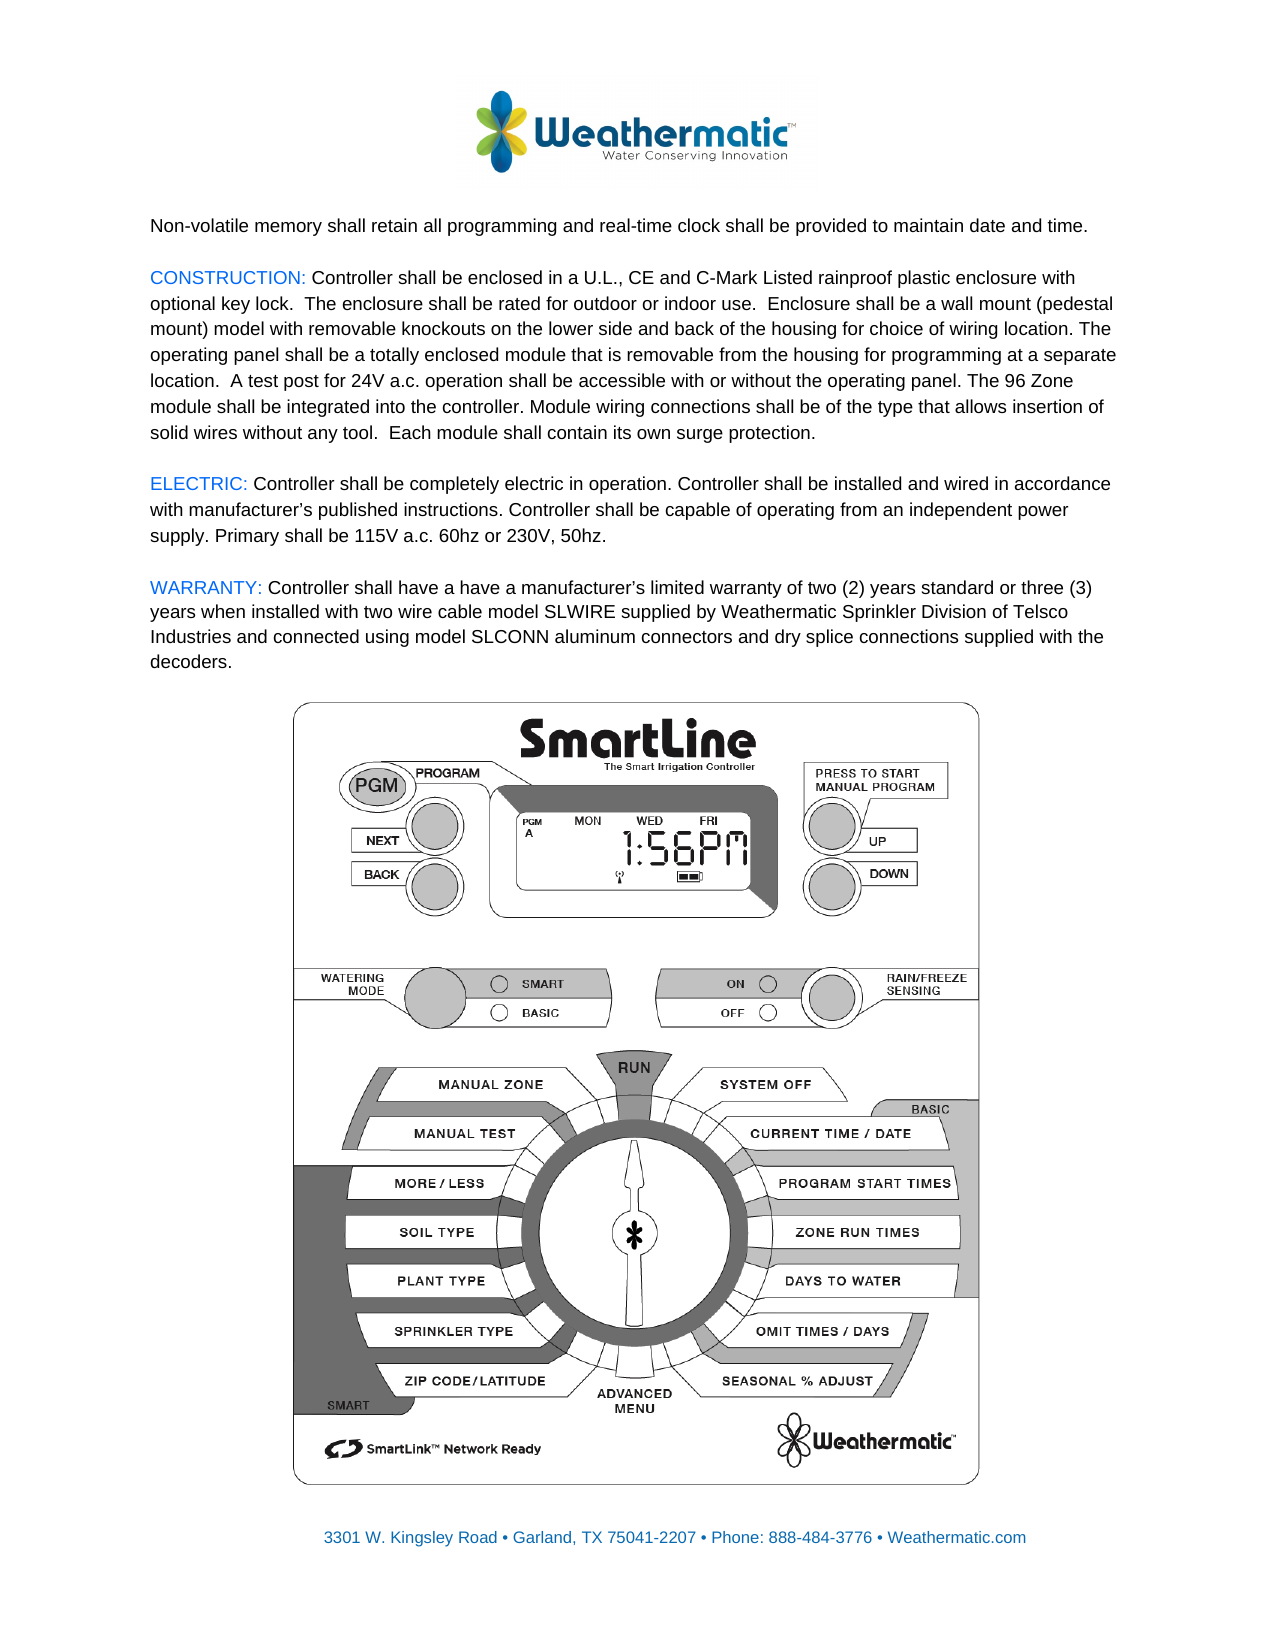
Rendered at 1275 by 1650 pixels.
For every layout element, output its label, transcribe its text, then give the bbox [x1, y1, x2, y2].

picture [282, 696, 993, 1491]
text ELECTRIC: Controller shall be completely electric in operation. Controller shall be installed and wired in accordance with manufacturer’s published instructions. Controller shall be capable of operating from an independent power supply. Primary shall be 115V a.c. 60hz or 230V, 50hz. [150, 473, 1125, 546]
text CONSTRUCTION: Controller shall be enclosed in a U.L., CE and C-Mark Listed rainproof plastic enclosure with optional key lock. The enclosure shall be rated for outdoor or indoor use. Enclosure shall be a wall mount (pedestal mount) model with removable knockouts on the lower side and back of the housing for choice of wiring location. The operating panel shall be a totally enclosed module that is removable from the housing for programming at a separate location. A test post for 24V a.c. operation shall be accessible with or without the operating panel. The 96 Zone module shall be integrated into the controller. Module wiring connections shall be of the type that allows insertion of solid wires without any tool. Each module shall contain its own surge protection. [150, 267, 1125, 443]
text Non-volatile memory shall retain all programming and real-time clock shall be provided to maintain date and time. [150, 215, 1125, 236]
picture [454, 75, 821, 189]
text WARRANTY: Controller shall have a have a manufacturer’s limited warranty of two (2) years standard or three (3) years when installed with two wire cable model SLWIRE supplied by Weathermatic Sprinkler Division of Telsco Industries and connected using model SLCONN aluminum connectors and dry splice connections supplied with the decoders. [150, 577, 1125, 672]
